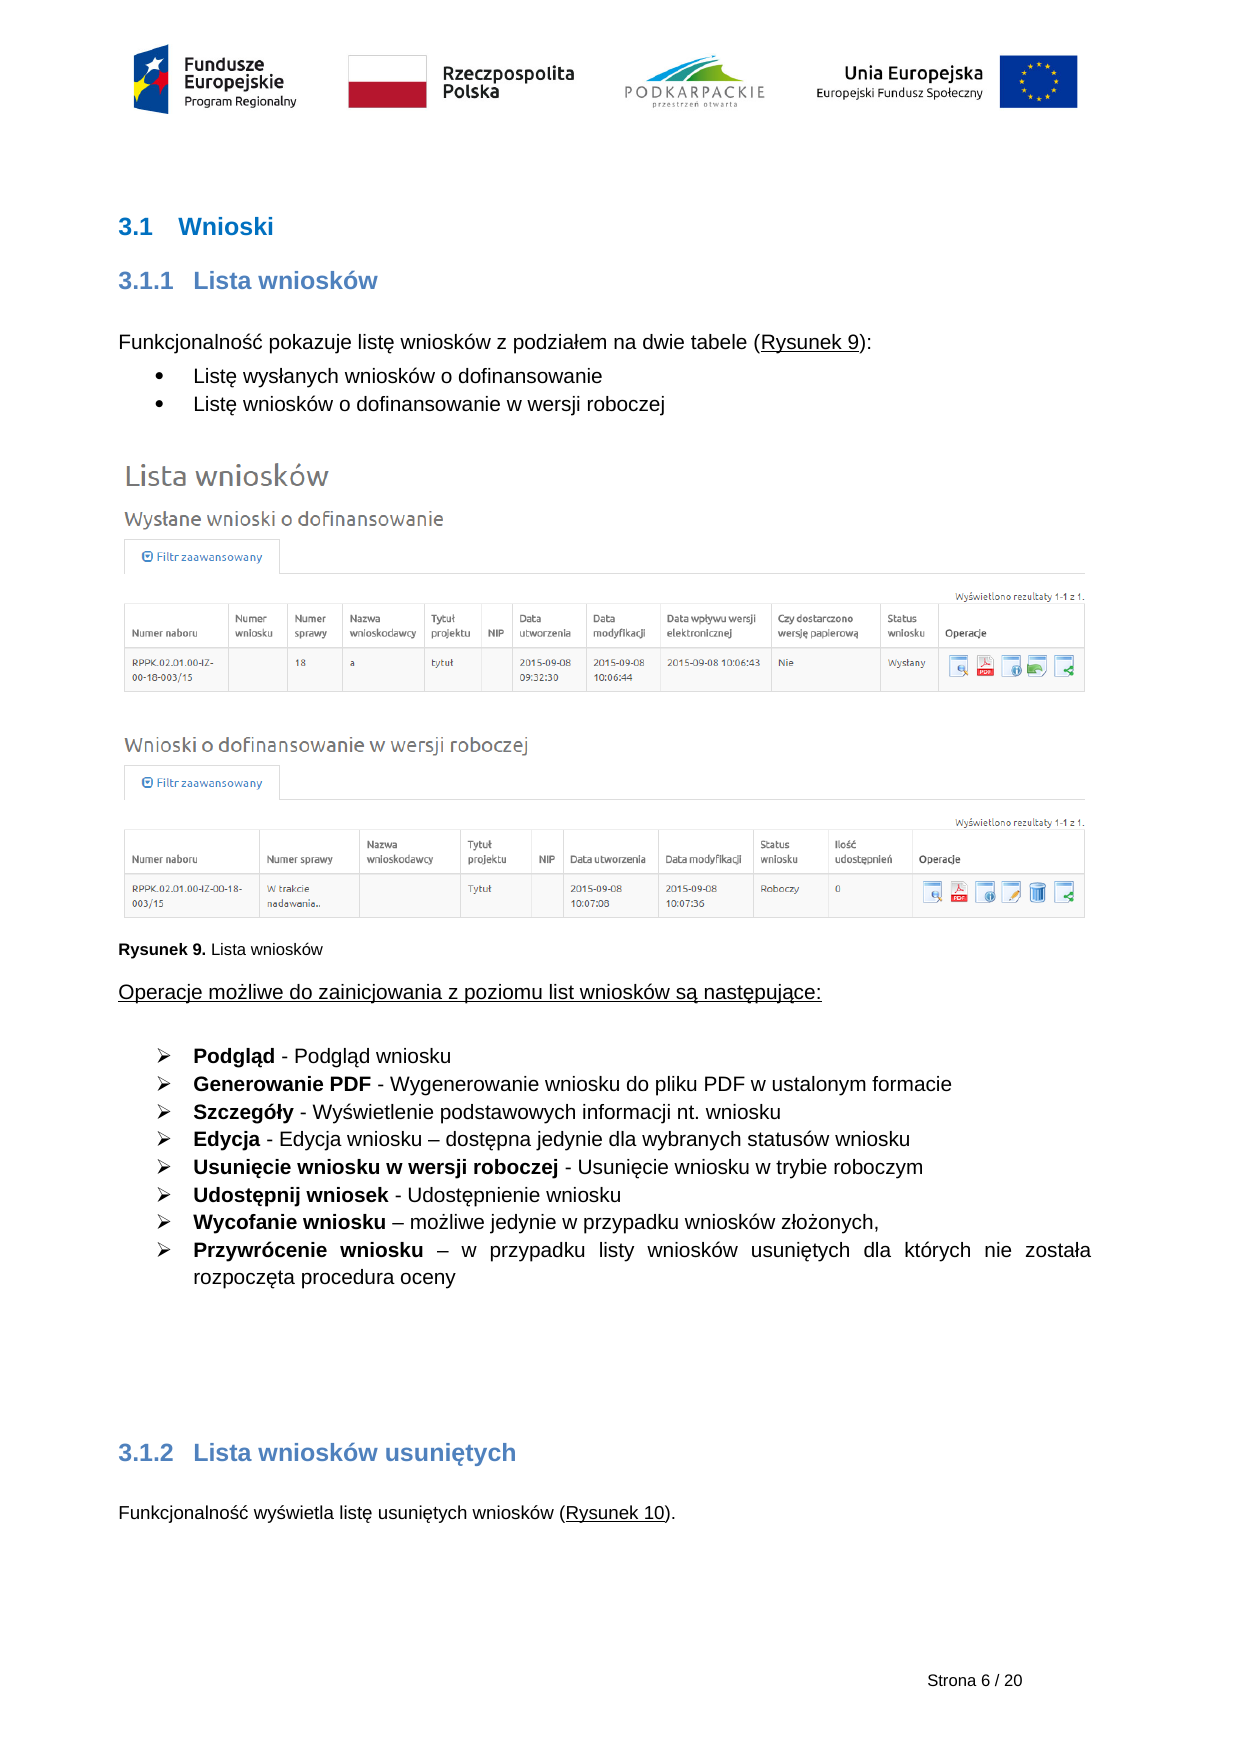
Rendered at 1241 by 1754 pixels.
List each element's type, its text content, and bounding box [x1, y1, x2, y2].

picture [118, 456, 1091, 931]
list Przywrócenie wniosku – w przypadku listy wniosków usuniętych dla których nie została rozpoczęta procedura oceny [156, 1238, 1093, 1289]
subtitle Wnioski [118, 212, 1093, 241]
list Usunięcie wniosku w wersji roboczej - Usunięcie wniosku w trybie roboczym [156, 1155, 1093, 1179]
list Generowanie PDF - Wygenerowanie wniosku do pliku PDF w ustalonym formacie [156, 1072, 1093, 1096]
list Edycja - Edycja wniosku – dostępna jedynie dla wybranych statusów wniosku [156, 1127, 1093, 1151]
list Listę wysłanych wniosków o dofinansowanie [156, 364, 1093, 388]
picture [133, 44, 1078, 114]
list Podgląd - Podgląd wniosku [156, 1044, 1093, 1068]
subtitle Lista wniosków usuniętych [118, 1438, 1093, 1466]
list Udostępnij wniosek - Udostępnienie wniosku [156, 1182, 1093, 1206]
text Operacje możliwe do zainicjowania z poziomu list wniosków są następujące: [118, 979, 1093, 1003]
list Szczegóły - Wyświetlenie podstawowych informacji nt. wniosku [156, 1099, 1093, 1124]
subtitle Lista wniosków [118, 266, 1093, 295]
text Funkcjonalność wyświetla listę usuniętych wniosków (Rysunek 10). [118, 1502, 1093, 1523]
list Listę wniosków o dofinansowanie w wersji roboczej [156, 392, 1093, 416]
list Wycofanie wniosku – możliwe jedynie w przypadku wniosków złożonych, [156, 1210, 1093, 1234]
text Rysunek 9. Lista wniosków [118, 939, 1093, 959]
text Funkcjonalność pokazuje listę wniosków z podziałem na dwie tabele (Rysunek 9): [118, 330, 1093, 354]
